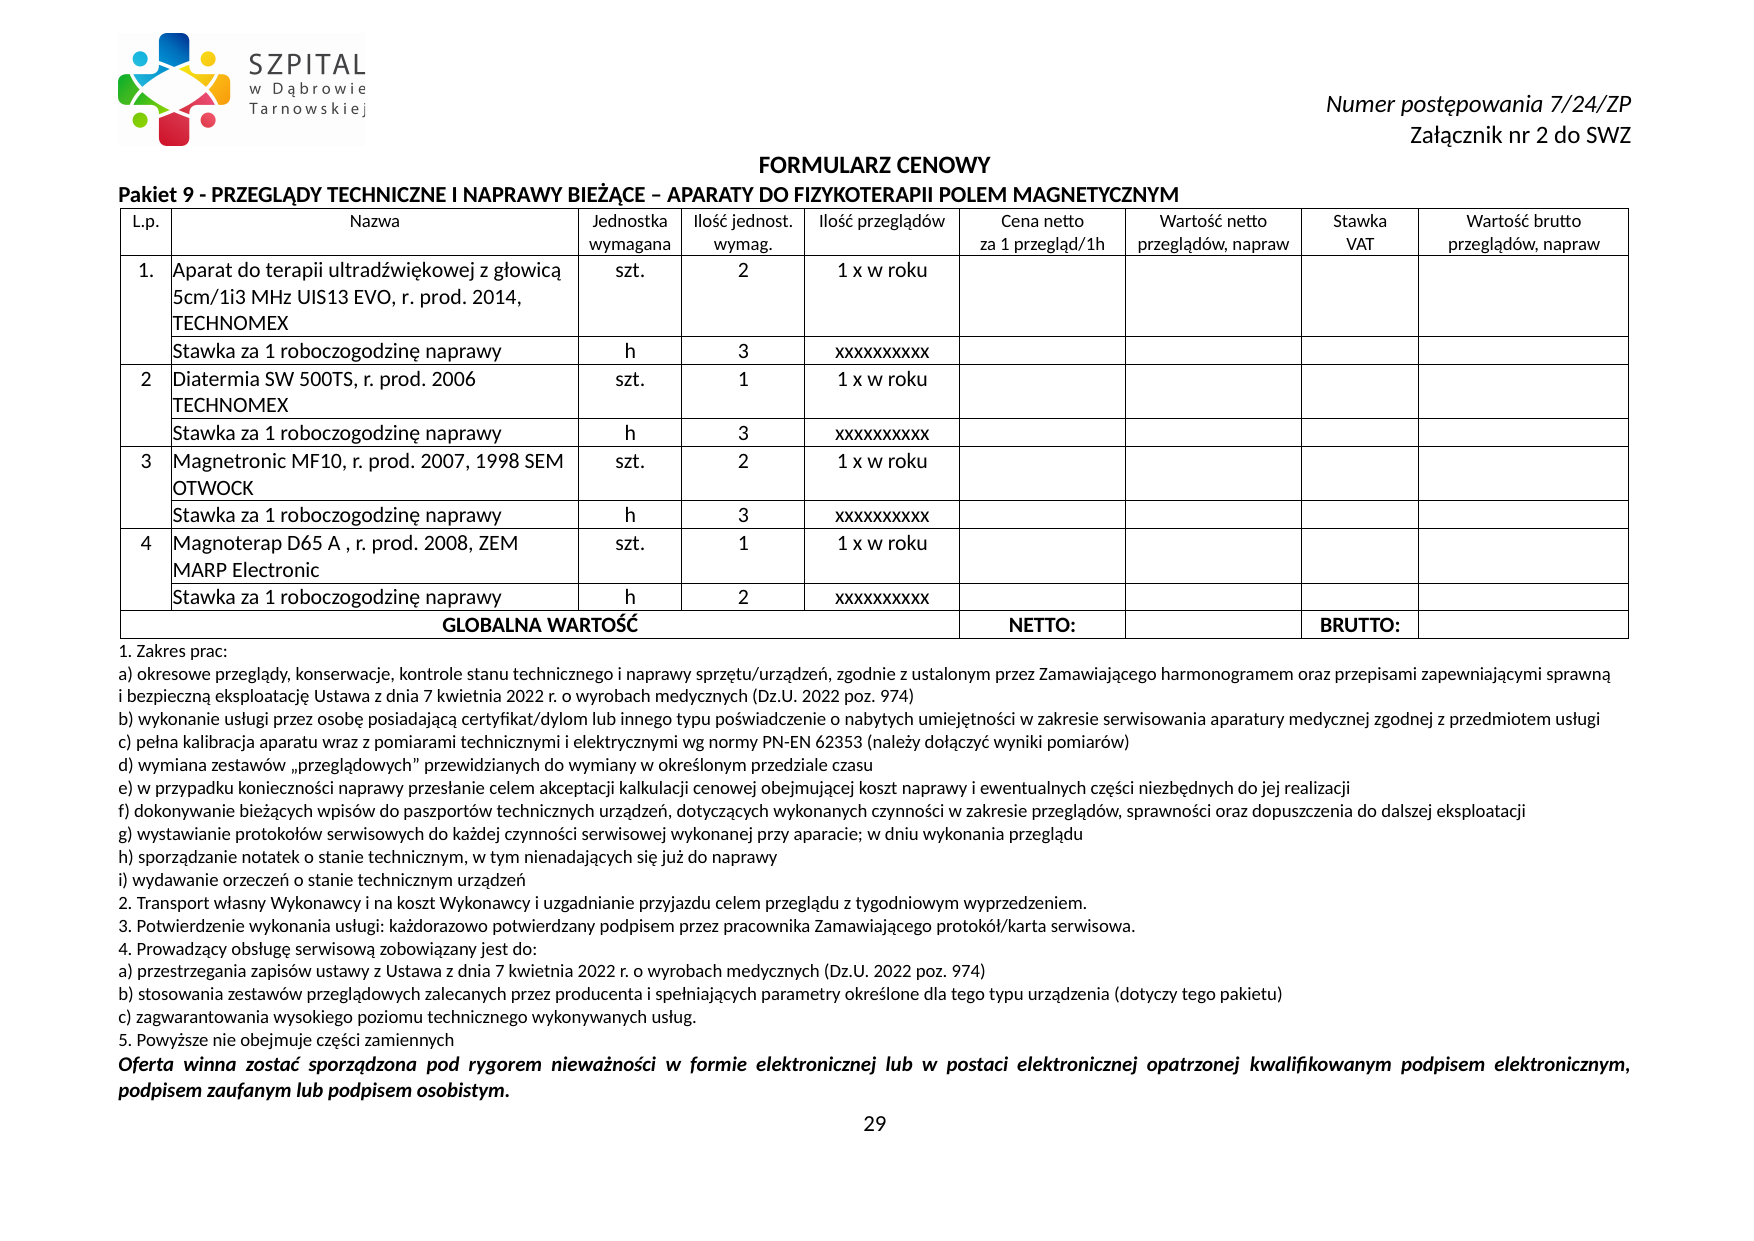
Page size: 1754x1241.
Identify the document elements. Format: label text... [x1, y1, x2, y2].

text g) wystawianie protokołów serwisowych do każdej czynności serwisowej wykonanej przy aparacie; w dniu wykonania przeglądu [118, 822, 1631, 845]
text b) stosowania zestawów przeglądowych zalecanych przez producenta i spełniających parametry określone dla tego typu urządzenia (dotyczy tego pakietu) [118, 983, 1631, 1006]
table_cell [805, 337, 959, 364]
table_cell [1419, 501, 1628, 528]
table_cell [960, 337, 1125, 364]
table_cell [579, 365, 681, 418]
text a) okresowe przeglądy, konserwacje, kontrole stanu technicznego i naprawy sprzętu/urządzeń, zgodnie z ustalonym przez Zamawiającego harmonogramem oraz przepisami zapewniającymi sprawną i bezpieczną eksploatację Ustawa z dnia 7 kwietnia 2022 r. o wyrobach medycznych (Dz.U. 2022 poz. 974) [118, 662, 1631, 708]
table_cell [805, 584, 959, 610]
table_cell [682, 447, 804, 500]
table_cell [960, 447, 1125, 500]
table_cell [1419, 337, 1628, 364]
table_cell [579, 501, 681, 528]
text 4. Prowadzący obsługę serwisową zobowiązany jest do: [118, 937, 1631, 960]
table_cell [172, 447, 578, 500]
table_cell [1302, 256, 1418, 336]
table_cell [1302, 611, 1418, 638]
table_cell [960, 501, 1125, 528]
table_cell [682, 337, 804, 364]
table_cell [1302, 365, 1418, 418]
text 5. Powyższe nie obejmuje części zamiennych [118, 1028, 1631, 1051]
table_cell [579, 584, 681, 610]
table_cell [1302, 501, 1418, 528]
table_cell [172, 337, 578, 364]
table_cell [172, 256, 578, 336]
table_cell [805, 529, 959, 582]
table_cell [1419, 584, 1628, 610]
text FORMULARZ CENOWY [118, 150, 1631, 180]
text Oferta winna zostać sporządzona pod rygorem nieważności w formie elektronicznej lub w postaci elektronicznej opatrzonej kwalifikowanym podpisem elektronicznym, podpisem zaufanym lub podpisem osobistym. [118, 1051, 1631, 1102]
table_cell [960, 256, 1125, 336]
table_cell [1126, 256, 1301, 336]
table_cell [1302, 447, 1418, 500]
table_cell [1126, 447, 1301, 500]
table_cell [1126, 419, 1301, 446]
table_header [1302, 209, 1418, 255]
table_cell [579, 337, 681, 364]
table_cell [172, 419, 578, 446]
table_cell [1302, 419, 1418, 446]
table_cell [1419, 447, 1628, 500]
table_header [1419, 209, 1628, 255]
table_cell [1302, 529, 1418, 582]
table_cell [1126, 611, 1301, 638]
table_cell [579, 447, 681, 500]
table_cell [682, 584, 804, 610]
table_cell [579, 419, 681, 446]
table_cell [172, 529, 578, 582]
text 2. Transport własny Wykonawcy i na koszt Wykonawcy i uzgadnianie przyjazdu celem przeglądu z tygodniowym wyprzedzeniem. [118, 891, 1631, 914]
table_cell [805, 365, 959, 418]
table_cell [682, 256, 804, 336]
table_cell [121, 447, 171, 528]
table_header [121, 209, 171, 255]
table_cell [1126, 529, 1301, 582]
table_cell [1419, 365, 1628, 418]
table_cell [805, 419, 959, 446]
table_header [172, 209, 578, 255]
text Pakiet 9 - PRZEGLĄDY TECHNICZNE I NAPRAWY BIEŻĄCE – APARATY DO FIZYKOTERAPII POLEM MAGNETYCZNYM [118, 180, 1631, 208]
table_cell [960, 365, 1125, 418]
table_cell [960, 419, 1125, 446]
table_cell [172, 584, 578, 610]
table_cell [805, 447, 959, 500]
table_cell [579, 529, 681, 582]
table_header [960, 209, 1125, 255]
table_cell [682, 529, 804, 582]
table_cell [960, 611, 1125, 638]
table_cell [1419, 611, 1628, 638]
text 3. Potwierdzenie wykonania usługi: każdorazowo potwierdzany podpisem przez pracownika Zamawiającego protokół/karta serwisowa. [118, 914, 1631, 937]
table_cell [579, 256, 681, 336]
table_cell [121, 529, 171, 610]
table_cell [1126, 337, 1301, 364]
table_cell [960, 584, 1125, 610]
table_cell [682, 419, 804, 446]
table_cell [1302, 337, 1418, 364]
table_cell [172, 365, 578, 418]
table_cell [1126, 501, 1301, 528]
text i) wydawanie orzeczeń o stanie technicznym urządzeń [118, 868, 1631, 891]
text c) pełna kalibracja aparatu wraz z pomiarami technicznymi i elektrycznymi wg normy PN-EN 62353 (należy dołączyć wyniki pomiarów) [118, 731, 1631, 753]
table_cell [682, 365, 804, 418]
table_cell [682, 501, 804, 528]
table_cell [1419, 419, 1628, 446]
text 1. Zakres prac: [118, 639, 1631, 662]
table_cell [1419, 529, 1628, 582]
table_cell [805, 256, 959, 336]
text a) przestrzegania zapisów ustawy z Ustawa z dnia 7 kwietnia 2022 r. o wyrobach medycznych (Dz.U. 2022 poz. 974) [118, 960, 1631, 983]
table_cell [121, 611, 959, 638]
text Załącznik nr 2 do SWZ [118, 119, 1631, 150]
text h) sporządzanie notatek o stanie technicznym, w tym nienadających się już do naprawy [118, 845, 1631, 868]
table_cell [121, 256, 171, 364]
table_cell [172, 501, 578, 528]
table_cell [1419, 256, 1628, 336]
text b) wykonanie usługi przez osobę posiadającą certyfikat/dylom lub innego typu poświadczenie o nabytych umiejętności w zakresie serwisowania aparatury medycznej zgodnej z przedmiotem usługi [118, 708, 1631, 731]
text f) dokonywanie bieżących wpisów do paszportów technicznych urządzeń, dotyczących wykonanych czynności w zakresie przeglądów, sprawności oraz dopuszczenia do dalszej eksploatacji [118, 799, 1631, 822]
text c) zagwarantowania wysokiego poziomu technicznego wykonywanych usług. [118, 1006, 1631, 1028]
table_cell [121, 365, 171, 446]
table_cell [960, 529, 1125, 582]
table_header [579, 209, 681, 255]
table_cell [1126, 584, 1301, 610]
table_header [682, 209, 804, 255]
text e) w przypadku konieczności naprawy przesłanie celem akceptacji kalkulacji cenowej obejmującej koszt naprawy i ewentualnych części niezbędnych do jej realizacji [118, 776, 1631, 799]
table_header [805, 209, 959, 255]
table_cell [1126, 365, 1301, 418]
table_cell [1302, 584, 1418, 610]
picture [118, 33, 365, 119]
text d) wymiana zestawów „przeglądowych” przewidzianych do wymiany w określonym przedziale czasu [118, 753, 1631, 776]
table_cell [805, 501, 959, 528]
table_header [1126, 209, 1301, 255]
